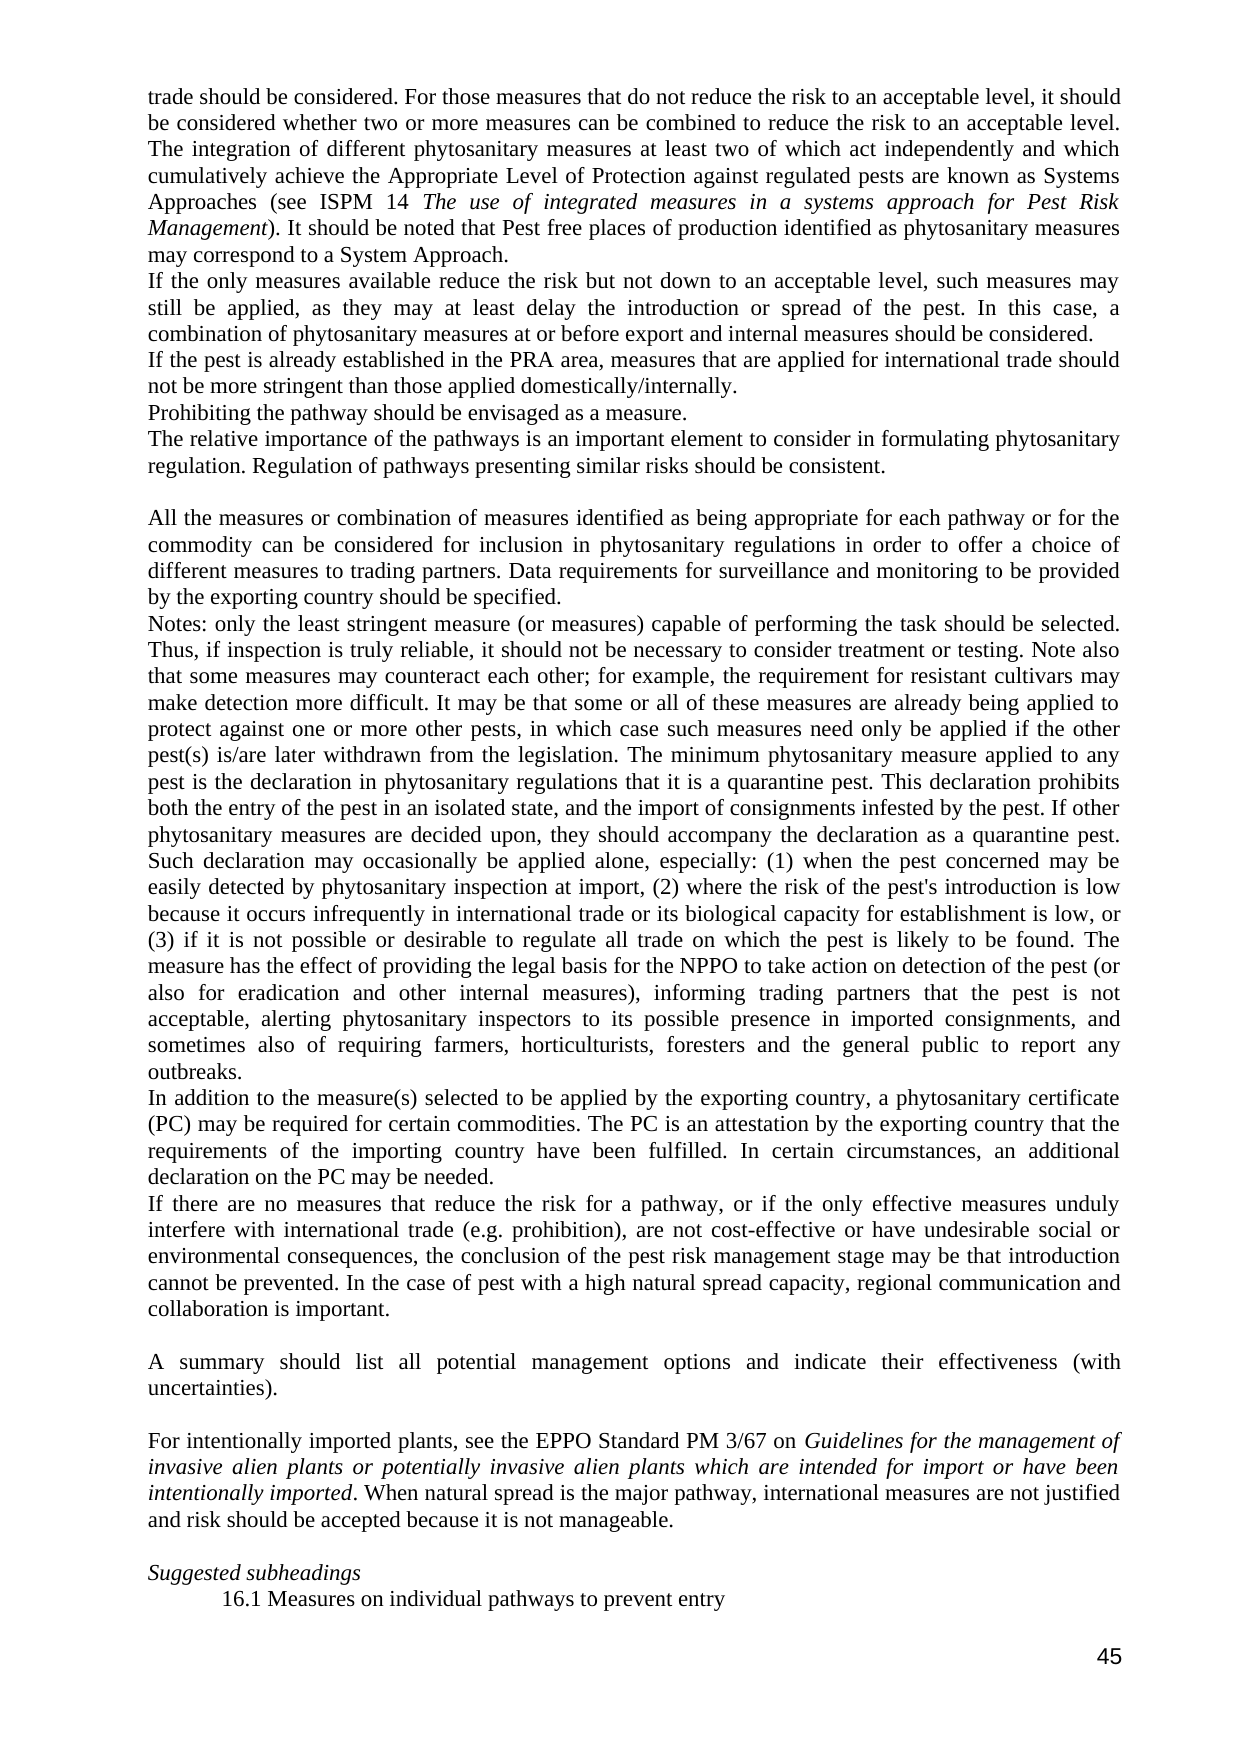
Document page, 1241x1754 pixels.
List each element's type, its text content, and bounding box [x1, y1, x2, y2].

text If there are no measures that reduce the risk for a pathway, or if the only effective measures unduly interfere with international trade (e.g. prohibition), are not cost-effective or have undesirable social or environmental consequences, the conclusion of the pest risk management stage may be that introduction cannot be prevented. In the case of pest with a high natural spread capacity, regional communication and collaboration is important. [148, 1189, 1122, 1321]
text For intentionally imported plants, see the EPPO Standard PM 3/67 on Guidelines for the management of invasive alien plants or potentially invasive alien plants which are intended for import or have been intentionally imported. When natural spread is the major pathway, international measures are not justified and risk should be accepted because it is not manageable. [148, 1427, 1122, 1532]
text If the pest is already established in the PRA area, measures that are applied for international trade should not be more stringent than those applied domestically/internally. [148, 346, 1122, 399]
text Prohibiting the pathway should be envisaged as a measure. [148, 399, 1122, 425]
text 16.1 Measures on individual pathways to prevent entry [148, 1585, 1122, 1611]
text Notes: only the least stringent measure (or measures) capable of performing the task should be selected. Thus, if inspection is truly reliable, it should not be necessary to consider treatment or testing. Note also that some measures may counteract each other; for example, the requirement for resistant cultivars may make detection more difficult. It may be that some or all of these measures are already being applied to protect against one or more other pests, in which case such measures need only be applied if the other pest(s) is/are later withdrawn from the legislation. The minimum phytosanitary measure applied to any pest is the declaration in phytosanitary regulations that it is a quarantine pest. This declaration prohibits both the entry of the pest in an isolated state, and the import of consignments infested by the pest. If other phytosanitary measures are decided upon, they should accompany the declaration as a quarantine pest. Such declaration may occasionally be applied alone, especially: (1) when the pest concerned may be easily detected by phytosanitary inspection at import, (2) where the risk of the pest's introduction is low because it occurs infrequently in international trade or its biological capacity for establishment is low, or (3) if it is not possible or desirable to regulate all trade on which the pest is likely to be found. The measure has the effect of providing the legal basis for the NPPO to take action on detection of the pest (or also for eradication and other internal measures), informing trading partners that the pest is not acceptable, alerting phytosanitary inspectors to its possible presence in imported consignments, and sometimes also of requiring farmers, horticulturists, foresters and the general public to report any outbreaks. [148, 610, 1122, 1084]
text The relative importance of the pathways is an important element to consider in formulating phytosanitary regulation. Regulation of pathways presenting similar risks should be consistent. [148, 425, 1122, 478]
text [148, 83, 1122, 267]
text Suggested subheadings [148, 1558, 1122, 1585]
text All the measures or combination of measures identified as being appropriate for each pathway or for the commodity can be considered for inclusion in phytosanitary regulations in order to offer a choice of different measures to trading partners. Data requirements for surveillance and monitoring to be provided by the exporting country should be specified. [148, 504, 1122, 610]
text A summary should list all potential management options and indicate their effectiveness (with uncertainties). [148, 1348, 1122, 1400]
text If the only measures available reduce the risk but not down to an acceptable level, such measures may still be applied, as they may at least delay the introduction or spread of the pest. In this case, a combination of phytosanitary measures at or before export and internal measures should be considered. [148, 267, 1122, 346]
text In addition to the measure(s) selected to be applied by the exporting country, a phytosanitary certificate (PC) may be required for certain commodities. The PC is an attestation by the exporting country that the requirements of the importing country have been fulfilled. In certain circumstances, an additional declaration on the PC may be needed. [148, 1084, 1122, 1189]
